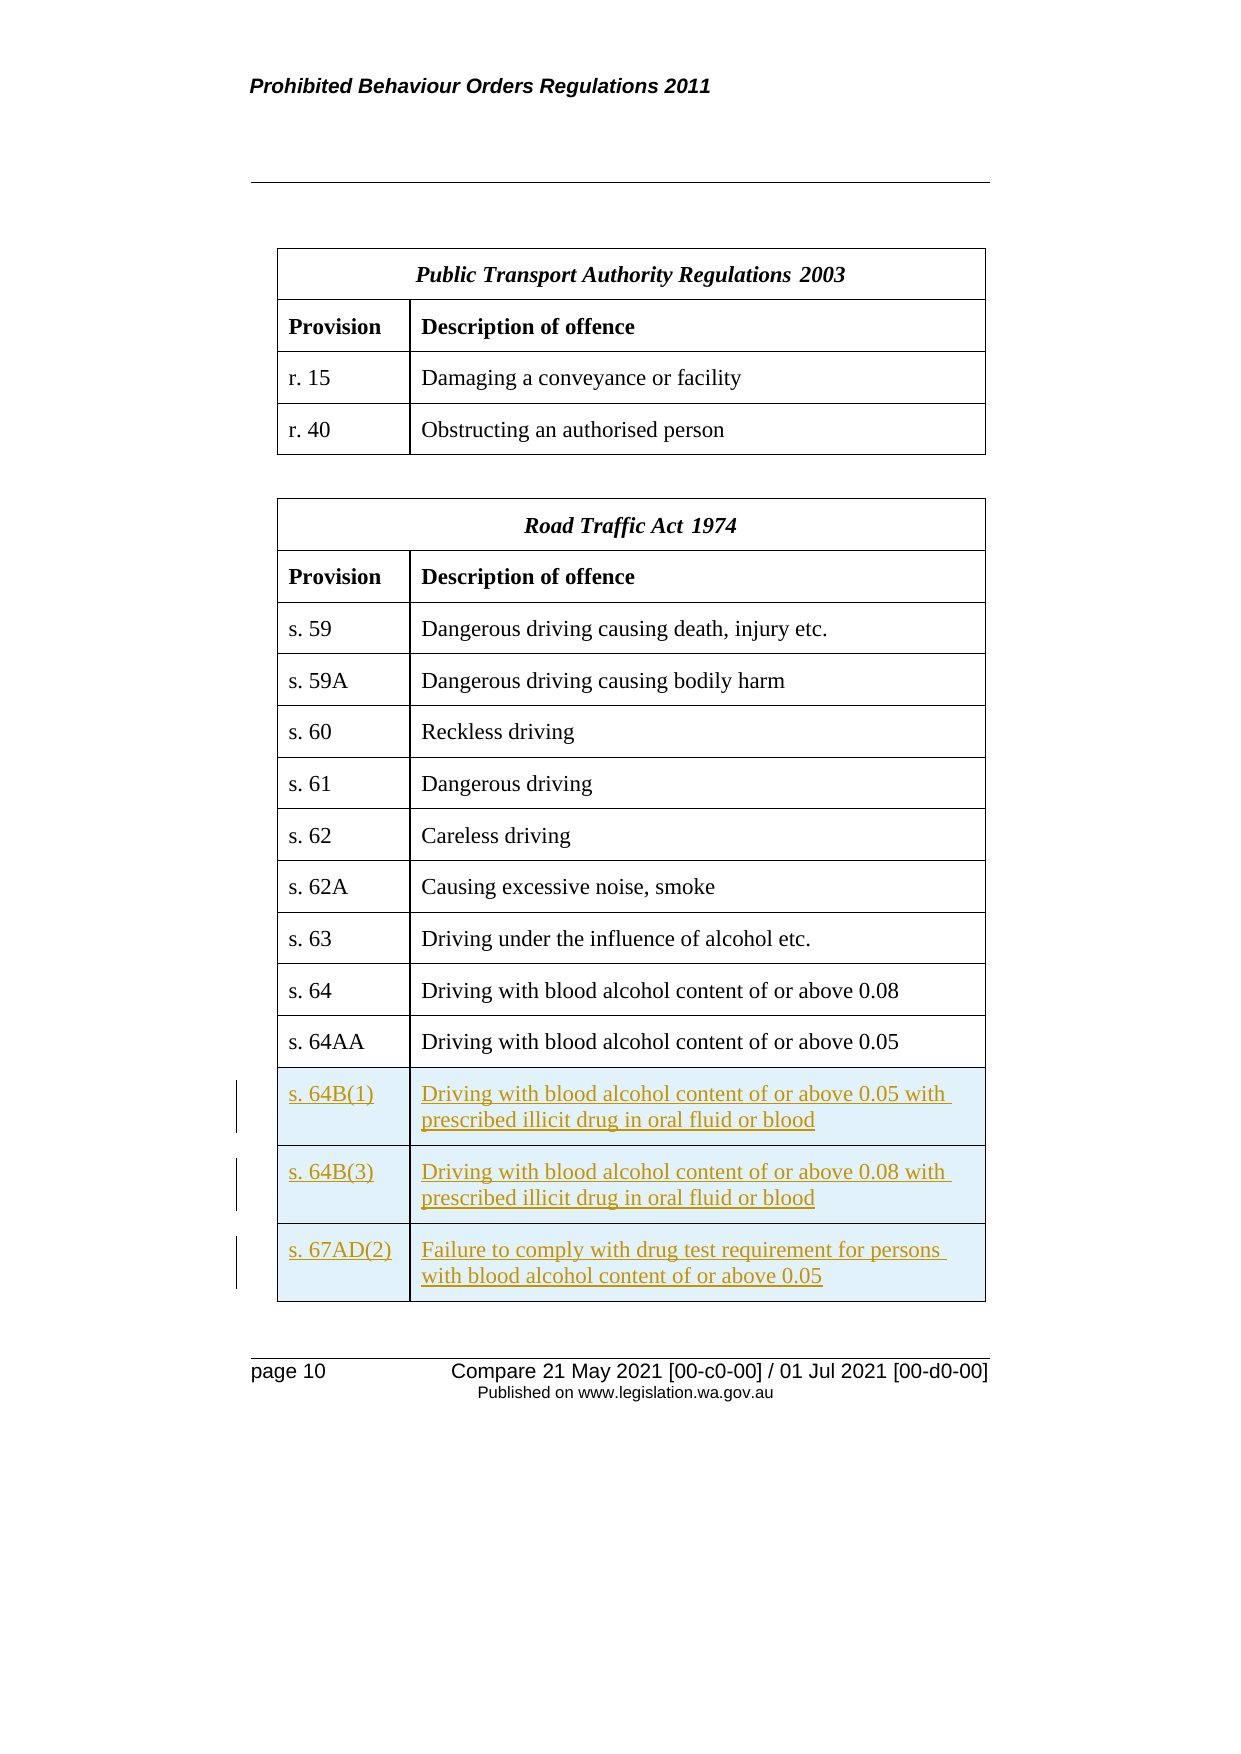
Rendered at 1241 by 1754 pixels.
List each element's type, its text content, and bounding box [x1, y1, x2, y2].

table_cell Provision [278, 300, 409, 351]
table_cell Description of offence [411, 551, 985, 602]
table_cell s. 61 [278, 758, 409, 808]
table_cell s. 59A [278, 654, 409, 705]
table_cell Dangerous driving causing bodily harm [411, 654, 985, 705]
table_cell Driving under the influence of alcohol etc. [411, 913, 985, 963]
table_cell Driving with blood alcohol content of or above 0.05 [411, 1016, 985, 1067]
table_cell r. 40 [278, 404, 409, 454]
table_cell Reckless driving [411, 706, 985, 757]
table_cell s. 64AA [278, 1016, 409, 1067]
table_cell Description of offence [411, 300, 985, 351]
table_cell Dangerous driving causing death, injury etc. [411, 603, 985, 653]
table_cell s. 63 [278, 913, 409, 963]
table_cell s. 62A [278, 861, 409, 912]
table_cell Damaging a conveyance or facility [411, 352, 985, 402]
table_header Public Transport Authority Regulations 2003 [278, 249, 985, 299]
table_cell Causing excessive noise, smoke [411, 861, 985, 912]
table_cell s. 59 [278, 603, 409, 653]
table_cell s. 64 [278, 964, 409, 1015]
table_cell s. 60 [278, 706, 409, 757]
table_cell Dangerous driving [411, 758, 985, 808]
table_cell s. 62 [278, 809, 409, 860]
table_cell r. 15 [278, 352, 409, 402]
table_cell Provision [278, 551, 409, 602]
table_header Road Traffic Act 1974 [278, 499, 985, 550]
table_cell Driving with blood alcohol content of or above 0.08 [411, 964, 985, 1015]
table_cell Obstructing an authorised person [411, 404, 985, 454]
table_cell Careless driving [411, 809, 985, 860]
